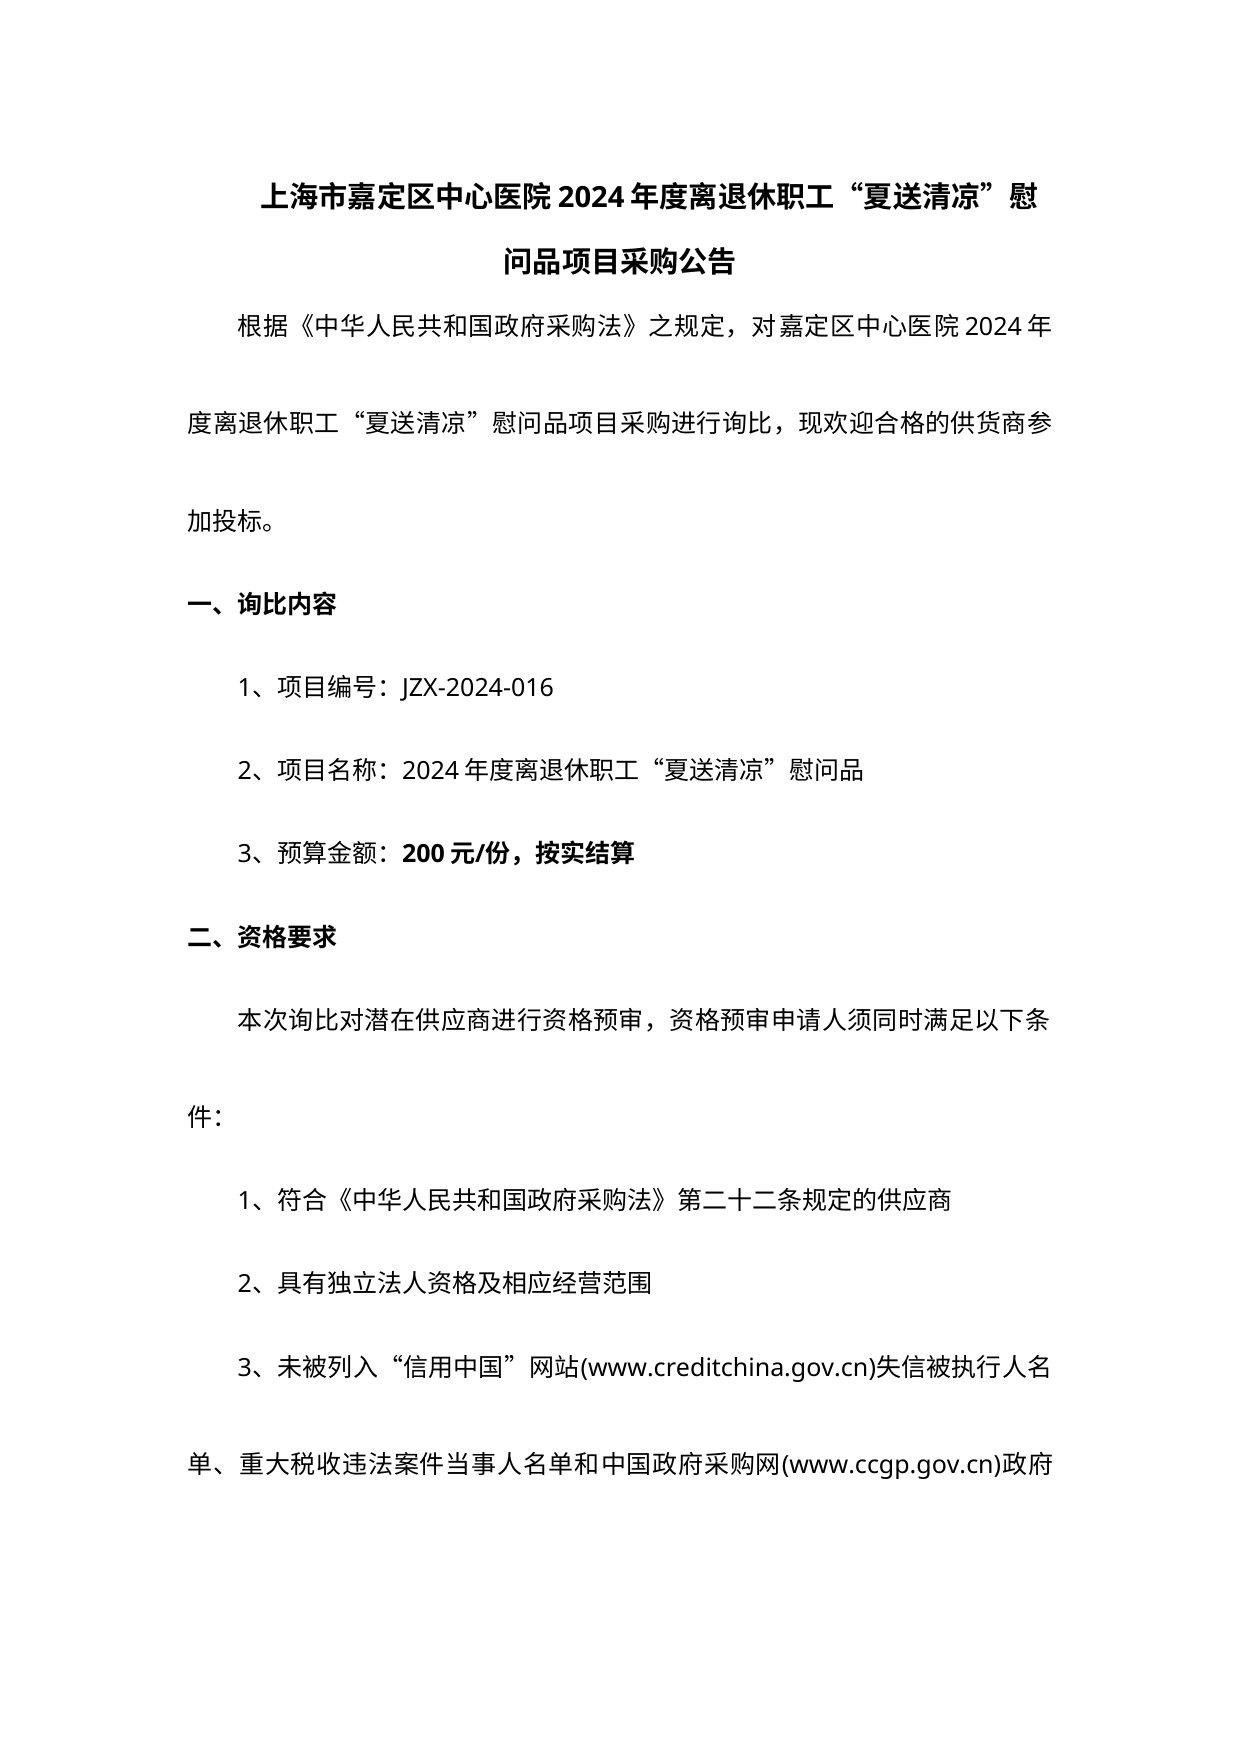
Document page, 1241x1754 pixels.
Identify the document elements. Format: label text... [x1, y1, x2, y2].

text 一、询比内容 [187, 570, 1053, 635]
text 根据《中华人民共和国政府采购法》之规定，对嘉定区中心医院2024年度离退休职工“夏送清凉”慰问品项目采购进行询比，现欢迎合格的供货商参加投标。 [187, 292, 1053, 552]
text 2、具有独立法人资格及相应经营范围 [187, 1249, 1053, 1314]
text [187, 1333, 1053, 1495]
text 3、预算金额：200元/份，按实结算 [187, 819, 1053, 884]
text 1、符合《中华人民共和国政府采购法》第二十二条规定的供应商 [187, 1166, 1053, 1231]
text 2、项目名称：2024年度离退休职工“夏送清凉”慰问品 [187, 736, 1053, 801]
text 上海市嘉定区中心医院2024年度离退休职工“夏送清凉”慰问品项目采购公告 [187, 162, 1053, 292]
text 二、资格要求 [187, 903, 1053, 968]
text 1、项目编号：JZX-2024-016 [187, 653, 1053, 718]
text 本次询比对潜在供应商进行资格预审，资格预审申请人须同时满足以下条件： [187, 986, 1053, 1148]
